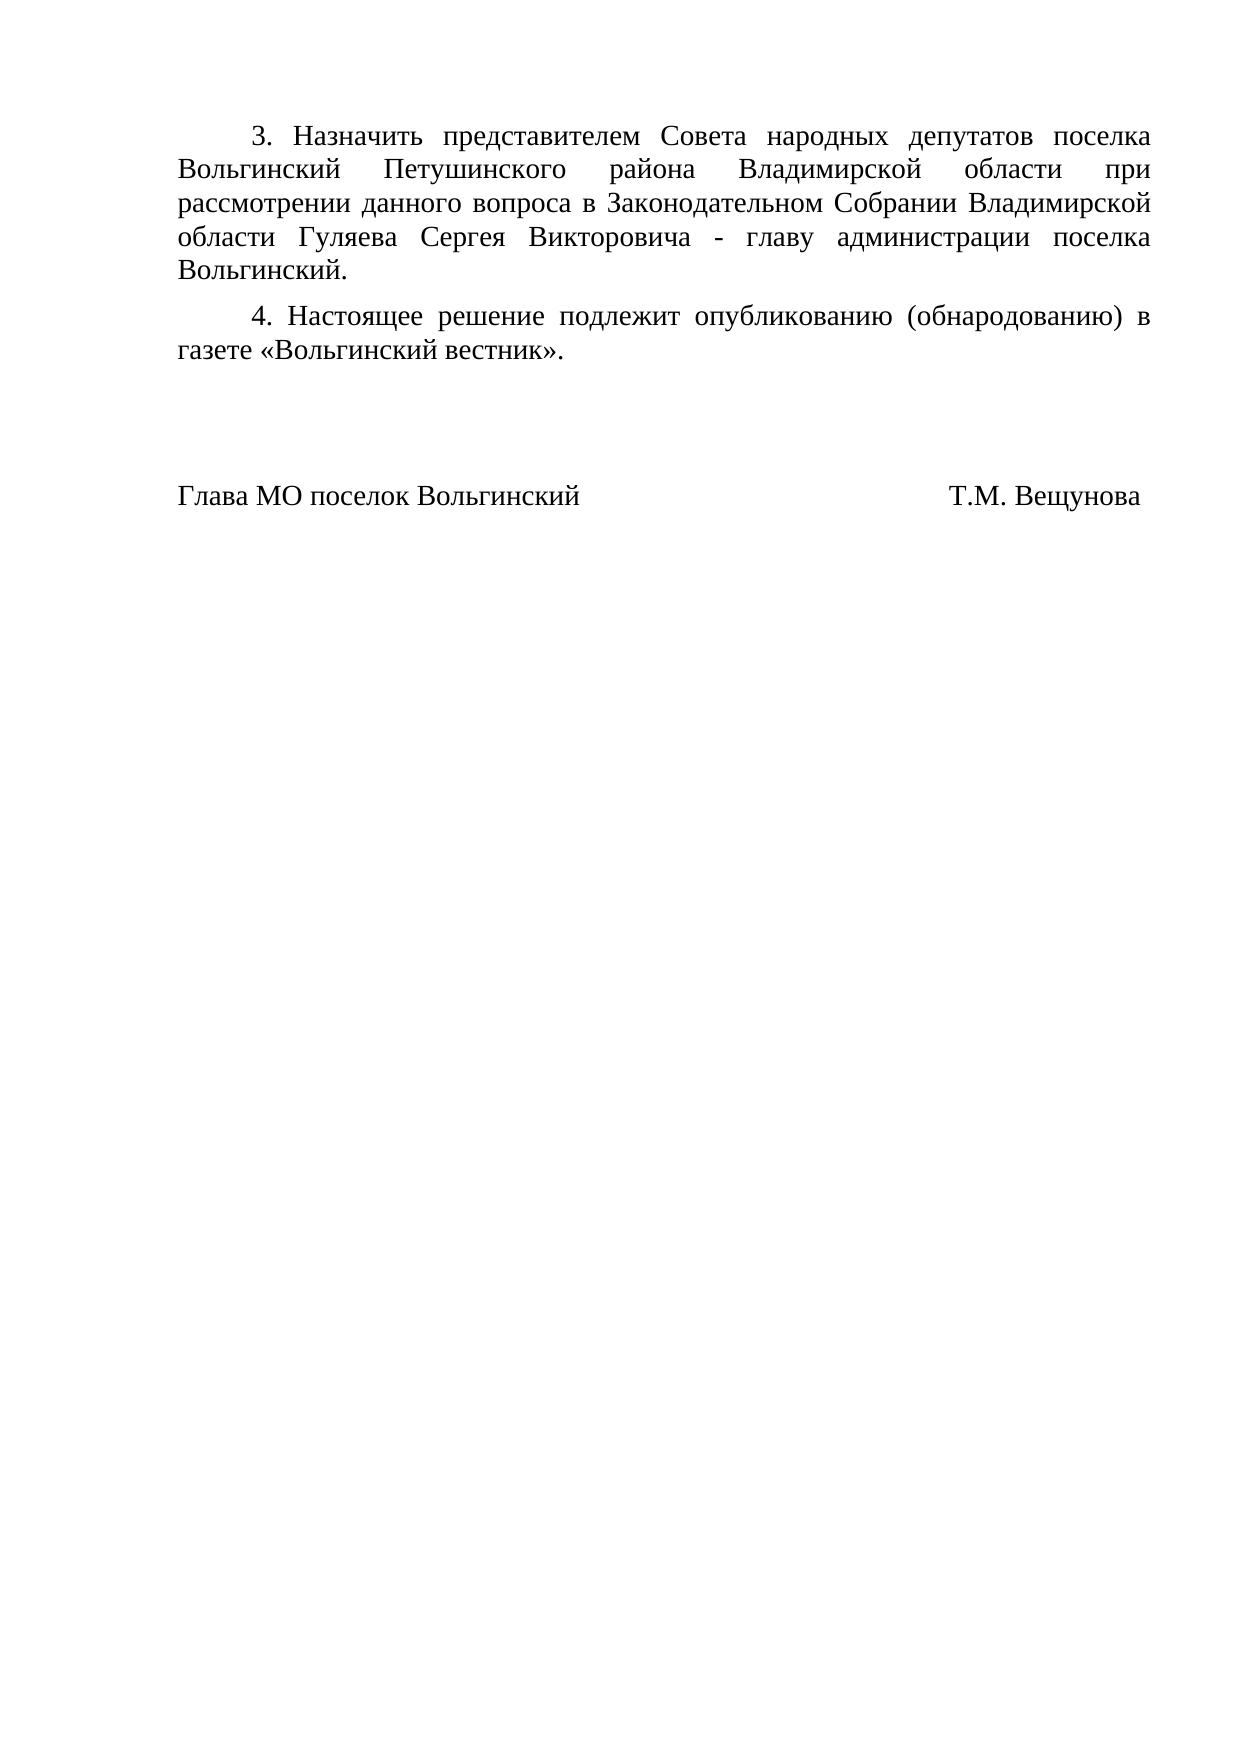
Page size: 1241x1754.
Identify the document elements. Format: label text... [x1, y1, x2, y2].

text 4. Настоящее решение подлежит опубликованию (обнародованию) в газете «Вольгинский вестник». [177, 298, 1152, 365]
table_header Глава МО поселок Вольгинский [166, 479, 664, 512]
table_header Т.М. Вещунова [664, 479, 1152, 512]
text 3. Назначить представителем Совета народных депутатов поселка Вольгинский Петушинского района Владимирской области при рассмотрении данного вопроса в Законодательном Собрании Владимирской области Гуляева Сергея Викторовича - главу администрации поселка Вольгинский. [177, 118, 1152, 286]
